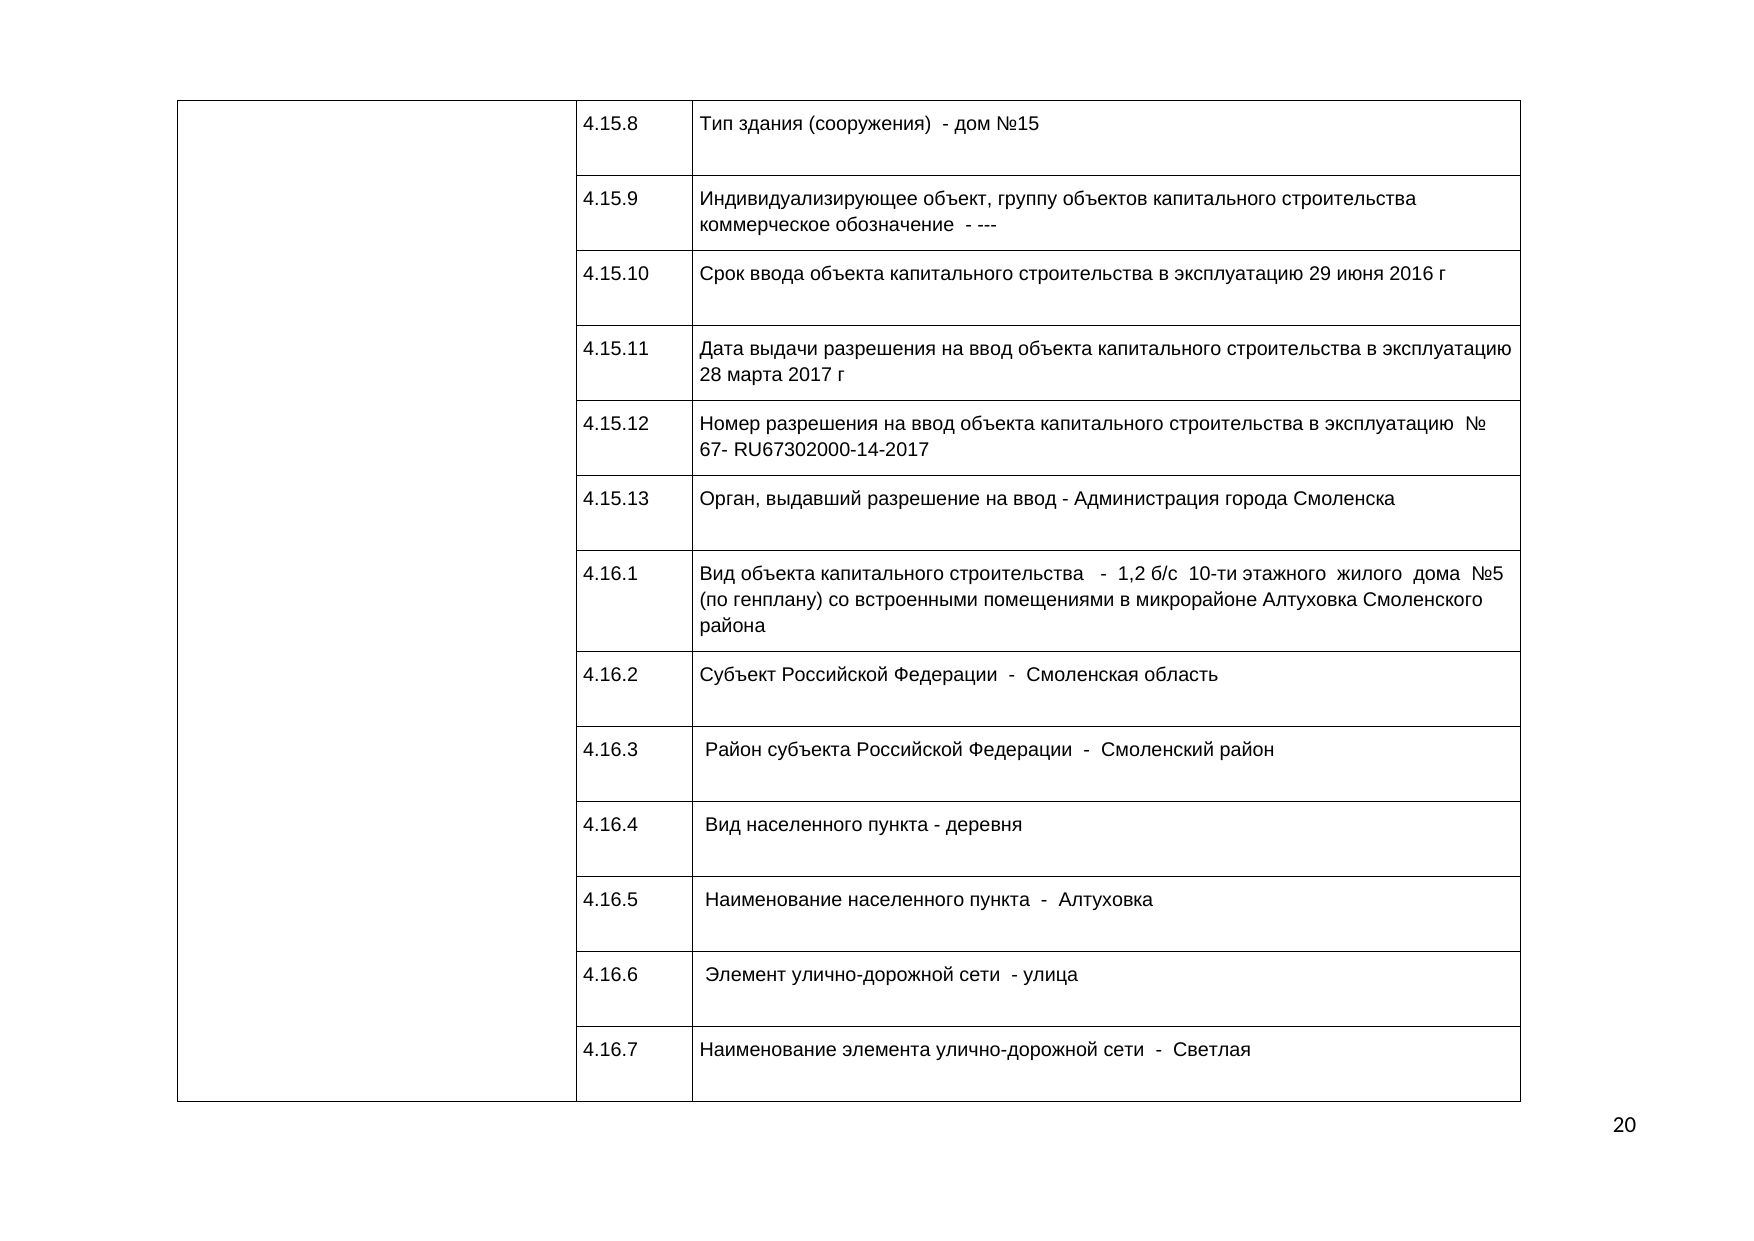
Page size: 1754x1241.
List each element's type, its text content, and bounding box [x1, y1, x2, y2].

table_cell 4.16.7 [577, 1027, 692, 1101]
table_cell Элемент улично-дорожной сети - улица [693, 952, 1520, 1026]
table_cell 4.16.5 [577, 877, 692, 951]
table_cell 4.16.1 [577, 551, 692, 651]
table_cell Вид населенного пункта - деревня [693, 802, 1520, 876]
table_cell Субъект Российской Федерации - Смоленская область [693, 652, 1520, 726]
table_cell 4.15.8 [577, 101, 692, 175]
table_cell 4.16.6 [577, 952, 692, 1026]
table_cell Дата выдачи разрешения на ввод объекта капитального строительства в эксплуатацию 28 марта 2017 г [693, 326, 1520, 400]
table_cell 4.16.4 [577, 802, 692, 876]
table_cell Наименование населенного пункта - Алтуховка [693, 877, 1520, 951]
table_cell Орган, выдавший разрешение на ввод - Администрация города Смоленска [693, 476, 1520, 550]
table_cell 4.16.2 [577, 652, 692, 726]
table_cell 4.15.10 [577, 251, 692, 325]
table_cell 4.15.12 [577, 401, 692, 475]
table_cell 4.15.9 [577, 176, 692, 250]
table_cell Индивидуализирующее объект, группу объектов капитального строительства коммерческое обозначение - --- [693, 176, 1520, 250]
table_cell Тип здания (сооружения) - дом №15 [693, 101, 1520, 175]
table_cell Номер разрешения на ввод объекта капитального строительства в эксплуатацию № 67- RU67302000-14-2017 [693, 401, 1520, 475]
table_cell 4.16.3 [577, 727, 692, 801]
table_cell 4.15.13 [577, 476, 692, 550]
table_cell 4.15.11 [577, 326, 692, 400]
table_cell Вид объекта капитального строительства - 1,2 б/с 10-ти этажного жилого дома №5 (по генплану) со встроенными помещениями в микрорайоне Алтуховка Смоленского района [693, 551, 1520, 651]
table_cell Наименование элемента улично-дорожной сети - Светлая [693, 1027, 1520, 1101]
table_cell Район субъекта Российской Федерации - Смоленский район [693, 727, 1520, 801]
table_cell Срок ввода объекта капитального строительства в эксплуатацию 29 июня 2016 г [693, 251, 1520, 325]
